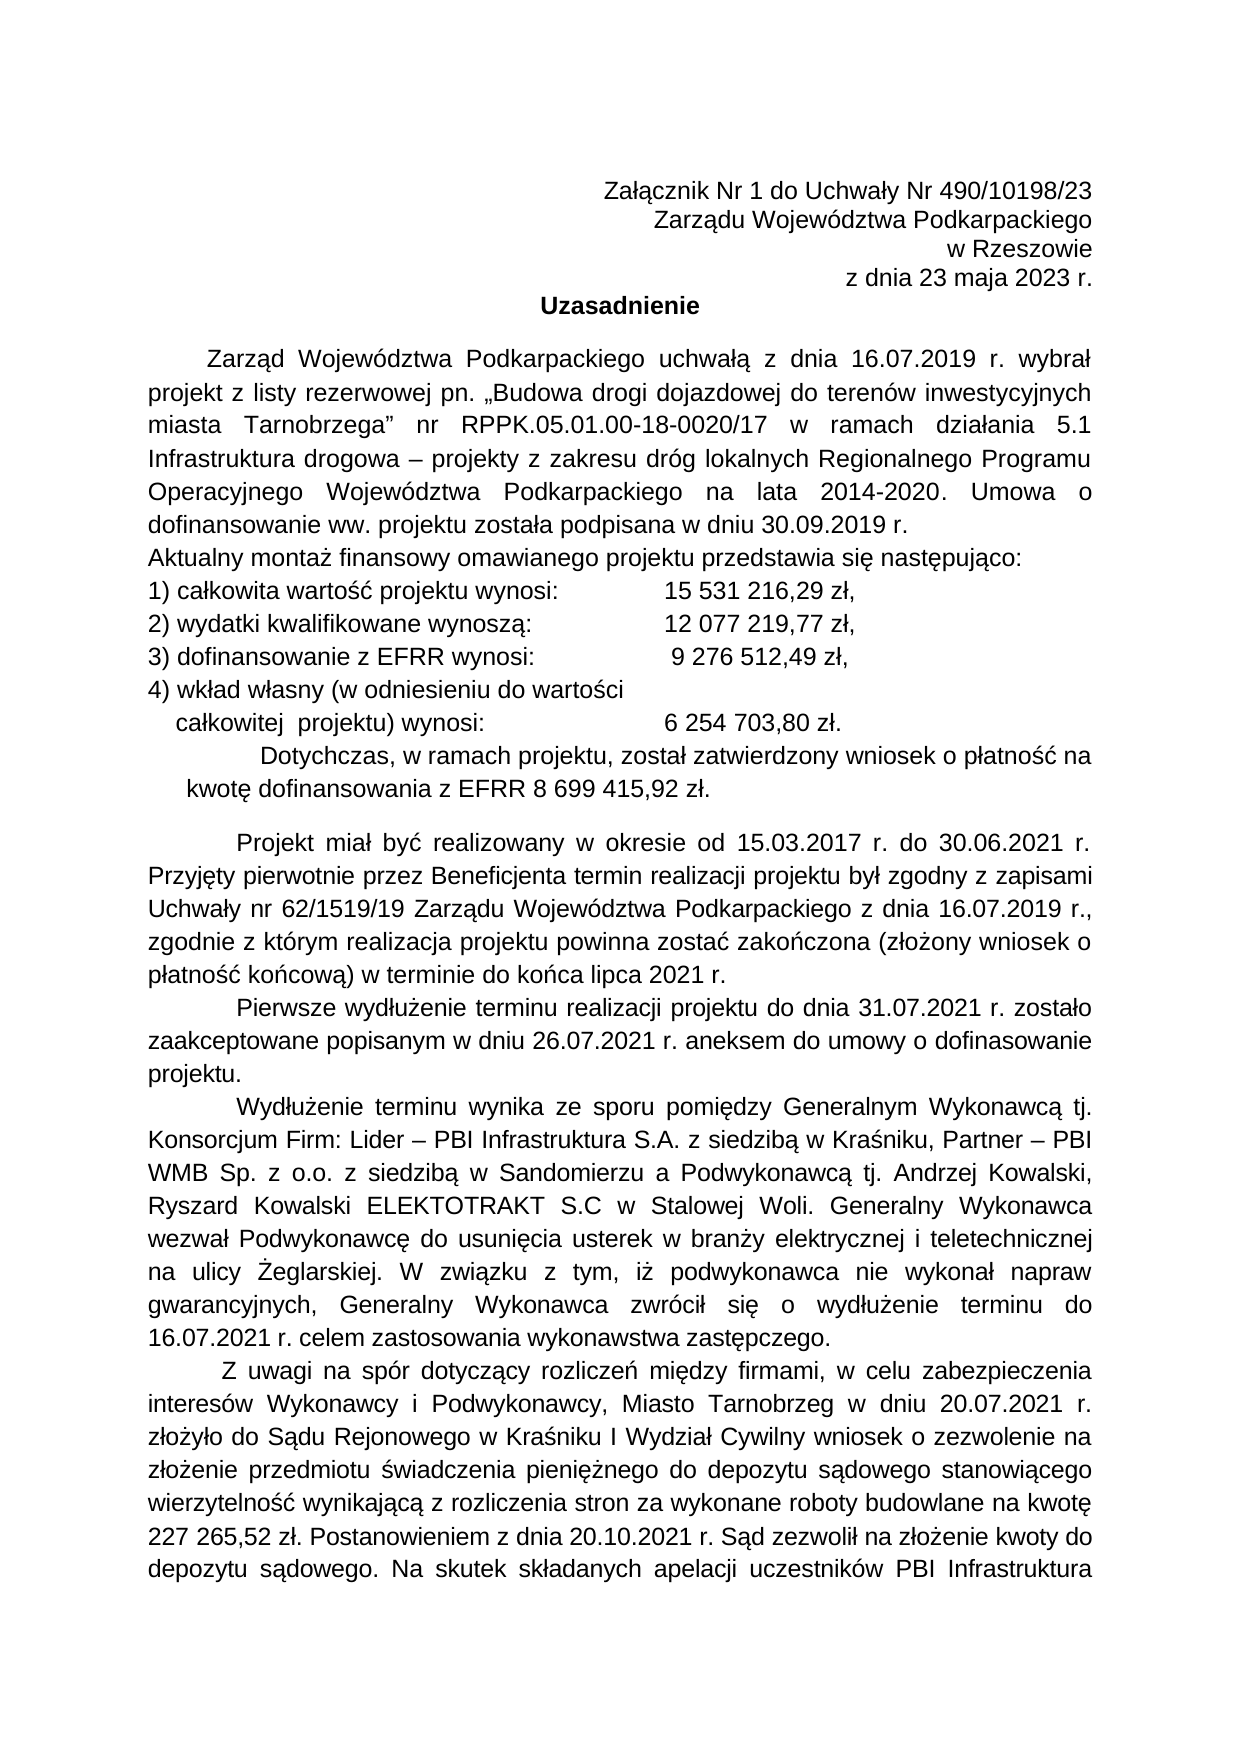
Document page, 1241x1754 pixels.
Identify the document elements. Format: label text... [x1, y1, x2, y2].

text Zarząd Województwa Podkarpackiego uchwałą z dnia 16.07.2019 r. wybrał projekt z listy rezerwowej pn. „Budowa drogi dojazdowej do terenów inwestycyjnych miasta Tarnobrzega” nr RPPK.05.01.00-18-0020/17 w ramach działania 5.1 Infrastruktura drogowa – projekty z zakresu dróg lokalnych Regionalnego Programu Operacyjnego Województwa Podkarpackiego na lata 2014-2020. Umowa o dofinansowanie ww. projektu została podpisana w dniu 30.09.2019 r. [148, 344, 1093, 538]
text całkowitej projektu) wynosi: 6 254 703,80 zł. [148, 708, 1093, 736]
text Uzasadnienie [148, 291, 1093, 320]
text Wydłużenie terminu wynika ze sporu pomiędzy Generalnym Wykonawcą tj. Konsorcjum Firm: Lider – PBI Infrastruktura S.A. z siedzibą w Kraśniku, Partner – PBI WMB Sp. z o.o. z siedzibą w Sandomierzu a Podwykonawcą tj. Andrzej Kowalski, Ryszard Kowalski ELEKTOTRAKT S.C w Stalowej Woli. Generalny Wykonawca wezwał Podwykonawcę do usunięcia usterek w branży elektrycznej i teletechnicznej na ulicy Żeglarskiej. W związku z tym, iż podwykonawca nie wykonał napraw gwarancyjnych, Generalny Wykonawca zwrócił się o wydłużenie terminu do 16.07.2021 r. celem zastosowania wykonawstwa zastępczego. [148, 1092, 1093, 1352]
text z dnia 23 maja 2023 r. [148, 263, 1093, 291]
text Załącznik Nr 1 do Uchwały Nr 490/10198/23 [148, 176, 1093, 205]
text Aktualny montaż finansowy omawianego projektu przedstawia się następująco: [148, 543, 1093, 571]
text 1) całkowita wartość projektu wynosi: 15 531 216,29 zł, [148, 576, 1093, 604]
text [148, 1356, 1093, 1583]
text Projekt miał być realizowany w okresie od 15.03.2017 r. do 30.06.2021 r. Przyjęty pierwotnie przez Beneficjenta termin realizacji projektu był zgodny z zapisami Uchwały nr 62/1519/19 Zarządu Województwa Podkarpackiego z dnia 16.07.2019 r., zgodnie z którym realizacja projektu powinna zostać zakończona (złożony wniosek o płatność końcową) w terminie do końca lipca 2021 r. [148, 828, 1093, 989]
text w Rzeszowie [148, 234, 1093, 263]
text 2) wydatki kwalifikowane wynoszą: 12 077 219,77 zł, [148, 609, 1093, 637]
text Pierwsze wydłużenie terminu realizacji projektu do dnia 31.07.2021 r. zostało zaakceptowane popisanym w dniu 26.07.2021 r. aneksem do umowy o dofinasowanie projektu. [148, 993, 1093, 1088]
text 4) wkład własny (w odniesieniu do wartości [148, 675, 1093, 703]
text Zarządu Województwa Podkarpackiego [148, 205, 1093, 234]
text Dotychczas, w ramach projektu, został zatwierdzony wniosek o płatność na kwotę dofinansowania z EFRR 8 699 415,92 zł. [186, 741, 1093, 802]
text 3) dofinansowanie z EFRR wynosi: 9 276 512,49 zł, [148, 642, 1093, 670]
